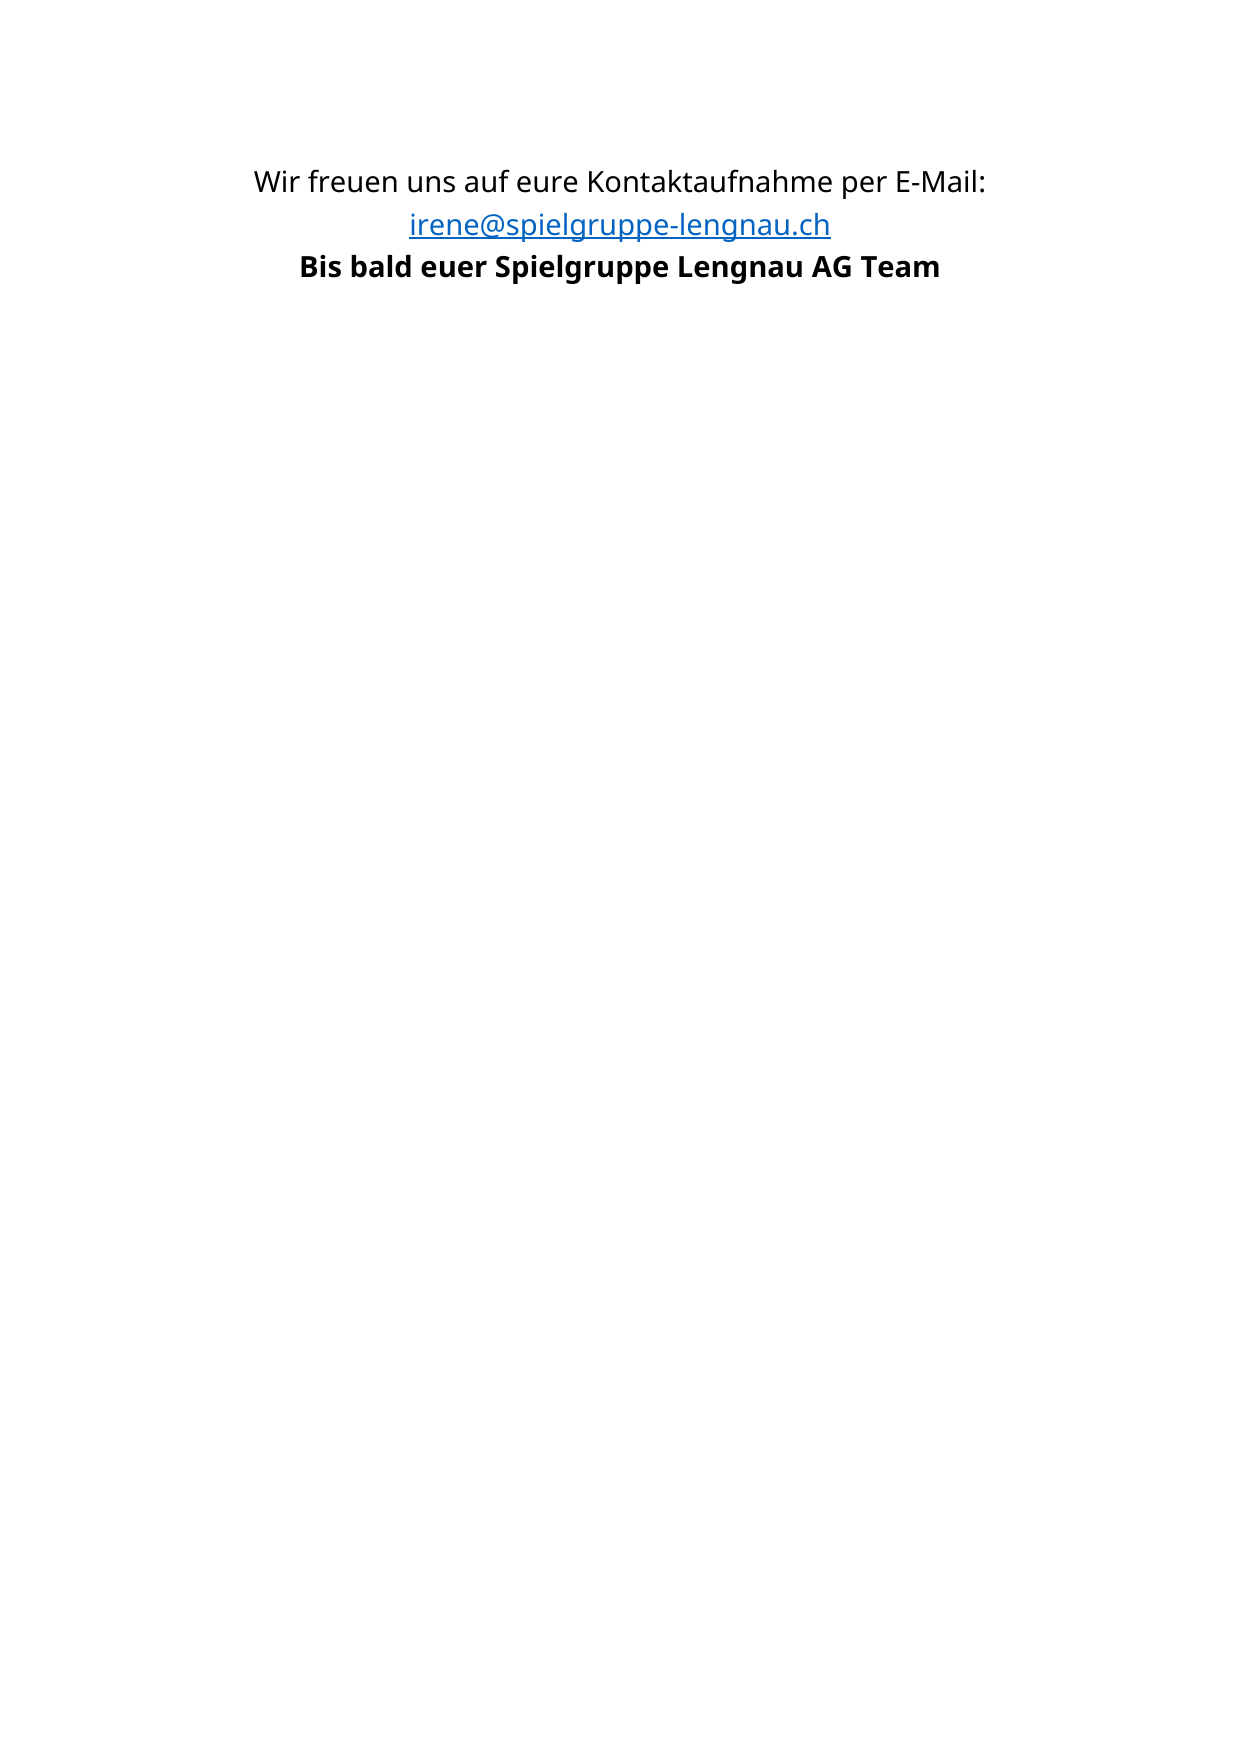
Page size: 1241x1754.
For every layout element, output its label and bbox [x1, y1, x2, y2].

text [148, 118, 1093, 286]
